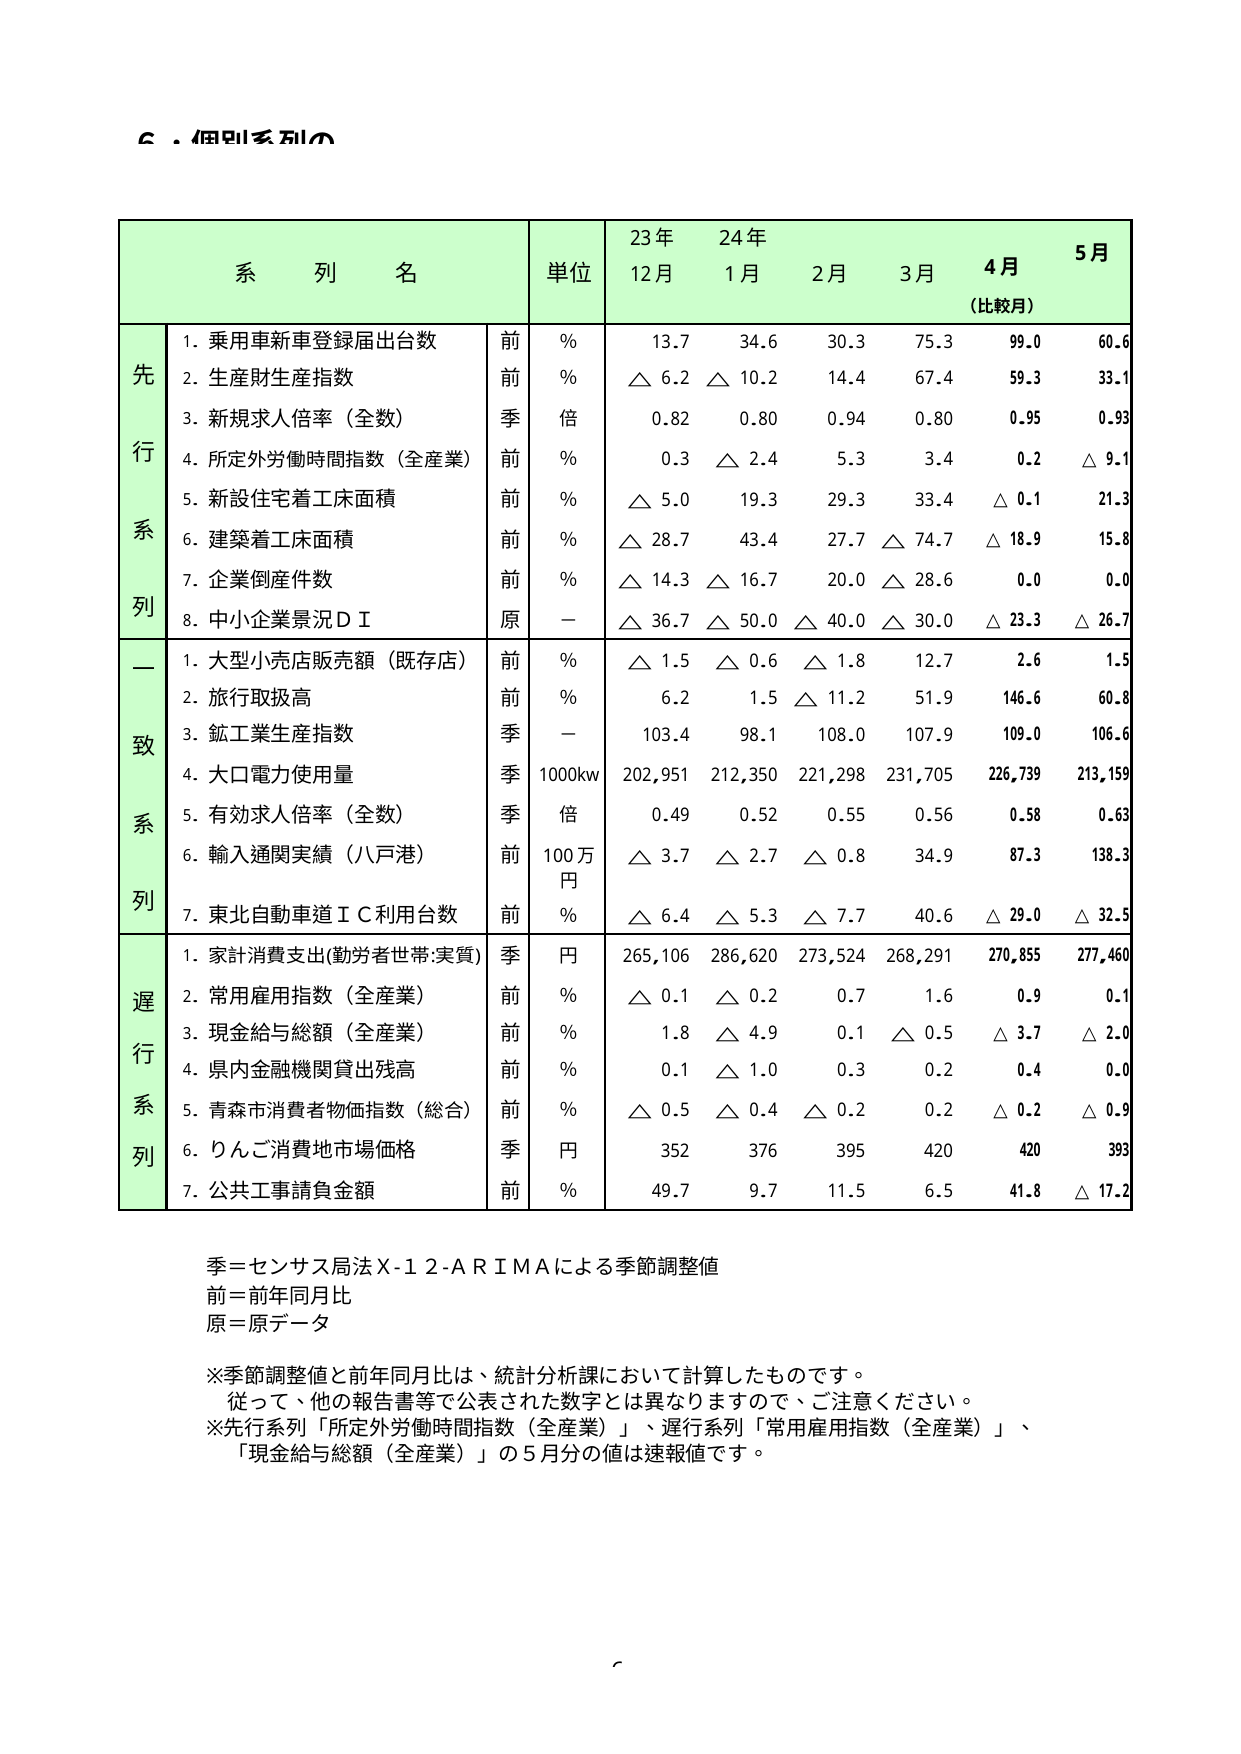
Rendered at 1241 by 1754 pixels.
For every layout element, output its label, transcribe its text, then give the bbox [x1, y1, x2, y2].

table_cell 5. [168, 793, 202, 833]
table_cell 13.7 [606, 325, 700, 358]
table_cell 鉱工業生産指数 [203, 714, 486, 752]
table_cell 0.80 [700, 396, 788, 437]
table_cell △ 3.7 [955, 1013, 1052, 1049]
table_cell △ 29.0 [955, 893, 1052, 933]
table_cell 100万円 [530, 833, 604, 893]
table_cell 75.3 [875, 325, 955, 358]
table_cell 33.4 [875, 477, 955, 517]
table_cell 前 [488, 325, 528, 358]
table_cell △ 50.0 [700, 598, 788, 638]
text ※季節調整値と前年同月比は、統計分析課において計算したものです。 [206, 1363, 1159, 1389]
table_cell 49.7 [606, 1169, 700, 1209]
table_cell 0.0 [1052, 558, 1130, 598]
table_header 4月 （比較月） [955, 221, 1052, 323]
table_cell △ 74.7 [875, 517, 955, 558]
table_cell 0.56 [875, 793, 955, 833]
table_cell 103.4 [606, 714, 700, 752]
table_cell 33.1 [1052, 358, 1130, 396]
table_cell 倍 [530, 793, 604, 833]
table_cell 108.0 [788, 714, 875, 752]
table_cell △ 1.8 [788, 640, 875, 677]
table_cell △ 5.3 [700, 893, 788, 933]
table_cell △ 16.7 [700, 558, 788, 598]
table_cell 15.8 [1052, 517, 1130, 558]
table_cell 59.3 [955, 358, 1052, 396]
table_cell 268,291 [875, 935, 955, 974]
table_cell ％ [530, 558, 604, 598]
table_cell 6. [168, 833, 202, 893]
table_cell ％ [530, 437, 604, 477]
table_cell △ 23.3 [955, 598, 1052, 638]
table_cell 5. [168, 477, 202, 517]
table_cell 51.9 [875, 677, 955, 714]
table_cell 新設住宅着工床面積 [203, 477, 486, 517]
table_cell 前 [488, 677, 528, 714]
table_cell 一致系 列 [120, 640, 165, 933]
table_cell 0.95 [955, 396, 1052, 437]
table_cell 前 [488, 358, 528, 396]
text 従って、他の報告書等で公表された数字とは異なりますので、ご注意ください。 [227, 1389, 1159, 1415]
table_cell 季 [488, 793, 528, 833]
table_cell △ 0.5 [606, 1088, 700, 1128]
table_cell △ 2.0 [1052, 1013, 1130, 1049]
table_cell 43.4 [700, 517, 788, 558]
table_cell 中小企業景況ＤＩ [203, 598, 486, 638]
table_cell 12.7 [875, 640, 955, 677]
table_cell 前 [488, 437, 528, 477]
table_cell 420 [875, 1128, 955, 1168]
table_cell 2. [168, 677, 202, 714]
table_cell 286,620 [700, 935, 788, 974]
table_header 系 列 名 [120, 221, 528, 323]
table_cell 0.2 [955, 437, 1052, 477]
table_cell 99.0 [955, 325, 1052, 358]
table_cell △ 11.2 [788, 677, 875, 714]
table_cell 27.7 [788, 517, 875, 558]
table_cell 有効求人倍率（全数） [203, 793, 486, 833]
table_cell 円 [530, 935, 604, 974]
table_cell 0.49 [606, 793, 700, 833]
table_cell 生産財生産指数 [203, 358, 486, 396]
table_cell 旅行取扱高 [203, 677, 486, 714]
table_cell 231,705 [875, 752, 955, 793]
table_cell 0.1 [1052, 974, 1130, 1012]
table_cell △ 0.8 [788, 833, 875, 893]
table_cell 0.93 [1052, 396, 1130, 437]
table_cell 0.55 [788, 793, 875, 833]
table_cell 前 [488, 1169, 528, 1209]
table_cell △ 0.1 [606, 974, 700, 1012]
table_cell 277,460 [1052, 935, 1130, 974]
table_cell 遅行系列 [120, 935, 165, 1209]
text 原＝原データ [206, 1309, 1159, 1338]
table_cell 40.6 [875, 893, 955, 933]
table_cell 7. [168, 1169, 202, 1209]
table_header 単位 [530, 221, 604, 323]
table_cell △ 28.6 [875, 558, 955, 598]
table_cell 前 [488, 640, 528, 677]
table_cell 1.6 [875, 974, 955, 1012]
table_cell 1.5 [700, 677, 788, 714]
table_cell 前 [488, 1013, 528, 1049]
table_cell 106.6 [1052, 714, 1130, 752]
table_cell 前 [488, 1049, 528, 1088]
table_cell 270,855 [955, 935, 1052, 974]
table_cell 輸入通関実績（八戸港） [203, 833, 486, 893]
table_cell △ 0.2 [788, 1088, 875, 1128]
table_cell 8. [168, 598, 202, 638]
table_cell △ 0.2 [955, 1088, 1052, 1128]
table_cell 季 [488, 1128, 528, 1168]
table_cell 0.0 [1052, 1049, 1130, 1088]
table_cell 0.4 [955, 1049, 1052, 1088]
table_cell 19.3 [700, 477, 788, 517]
table_cell 6. [168, 517, 202, 558]
table_cell 前 [488, 833, 528, 893]
table_cell 大型小売店販売額（既存店） [203, 640, 486, 677]
table_cell 前 [488, 558, 528, 598]
table_cell 前 [488, 477, 528, 517]
table_cell 0.9 [955, 974, 1052, 1012]
table_cell 先行系 列 [120, 325, 165, 638]
table_cell △ 5.0 [606, 477, 700, 517]
table_cell 企業倒産件数 [203, 558, 486, 598]
table_cell ％ [530, 358, 604, 396]
table_cell △ 4.9 [700, 1013, 788, 1049]
table_cell 420 [955, 1128, 1052, 1168]
table_cell △ 28.7 [606, 517, 700, 558]
table_cell 2. [168, 358, 202, 396]
table_cell 2. [168, 974, 202, 1012]
table_cell 0.80 [875, 396, 955, 437]
table_header 2月 [788, 221, 875, 323]
table_cell 60.6 [1052, 325, 1130, 358]
table_cell △ 0.2 [700, 974, 788, 1012]
table_cell ％ [530, 677, 604, 714]
table_cell 5. [168, 1088, 202, 1128]
table_cell 乗用車新車登録届出台数 [203, 325, 486, 358]
table_cell △ 0.6 [700, 640, 788, 677]
table_cell 5.3 [788, 437, 875, 477]
table_cell 前 [488, 1088, 528, 1128]
table_cell 20.0 [788, 558, 875, 598]
table_header 5月 [1052, 221, 1130, 323]
table_cell 円 [530, 1128, 604, 1168]
table_cell 6.2 [606, 677, 700, 714]
table_cell 0.1 [788, 1013, 875, 1049]
table_cell 7. [168, 893, 202, 933]
table_cell 202,951 [606, 752, 700, 793]
table_cell 221,298 [788, 752, 875, 793]
table_cell 98.1 [700, 714, 788, 752]
table_cell 倍 [530, 396, 604, 437]
table_cell － [530, 598, 604, 638]
table_cell △ 18.9 [955, 517, 1052, 558]
table_cell 1. [168, 935, 202, 974]
table_cell 0.58 [955, 793, 1052, 833]
table_cell ％ [530, 1013, 604, 1049]
table_header 3月 [875, 221, 955, 323]
table_cell 3. [168, 714, 202, 752]
text 「現金給与総額（全産業）」の５月分の値は速報値です。 [227, 1440, 1159, 1467]
table_cell 青森市消費者物価指数（総合） [203, 1088, 486, 1128]
table_cell 1. [168, 640, 202, 677]
table_cell 0.3 [606, 437, 700, 477]
table_cell 34.6 [700, 325, 788, 358]
table_cell 前 [488, 974, 528, 1012]
table_cell 新規求人倍率（全数） [203, 396, 486, 437]
table_cell 3. [168, 396, 202, 437]
table_cell ％ [530, 893, 604, 933]
table_cell 0.2 [875, 1088, 955, 1128]
table_cell 家計消費支出(勤労者世帯:実質) [203, 935, 486, 974]
table_cell 季 [488, 714, 528, 752]
table_cell △ 40.0 [788, 598, 875, 638]
text ※先行系列「所定外労働時間指数（全産業）」、遅行系列「常用雇用指数（全産業）」、 [206, 1415, 1159, 1440]
table_cell 常用雇用指数（全産業） [203, 974, 486, 1012]
table_cell 季 [488, 396, 528, 437]
table_cell 11.5 [788, 1169, 875, 1209]
table_cell 107.9 [875, 714, 955, 752]
table_cell ％ [530, 974, 604, 1012]
table_cell △ 7.7 [788, 893, 875, 933]
table_cell 2.6 [955, 640, 1052, 677]
table_cell △ 2.7 [700, 833, 788, 893]
table_cell 352 [606, 1128, 700, 1168]
table_cell ％ [530, 325, 604, 358]
table_cell △ 10.2 [700, 358, 788, 396]
table_cell りんご消費地市場価格 [203, 1128, 486, 1168]
table_cell 現金給与総額（全産業） [203, 1013, 486, 1049]
table_header 23年 12月 [606, 221, 700, 323]
table_cell 東北自動車道ＩＣ利用台数 [203, 893, 486, 933]
table_cell △ 1.0 [700, 1049, 788, 1088]
table_cell 原 [488, 598, 528, 638]
table_cell 21.3 [1052, 477, 1130, 517]
table_cell △ 32.5 [1052, 893, 1130, 933]
table_cell ％ [530, 477, 604, 517]
table_cell 県内金融機関貸出残高 [203, 1049, 486, 1088]
table_cell 4. [168, 437, 202, 477]
table_cell △ 9.1 [1052, 437, 1130, 477]
table_cell － [530, 714, 604, 752]
table_cell 大口電力使用量 [203, 752, 486, 793]
table_cell 4. [168, 1049, 202, 1088]
table_cell △ 2.4 [700, 437, 788, 477]
table_cell △ 14.3 [606, 558, 700, 598]
table_cell 9.7 [700, 1169, 788, 1209]
table_cell 393 [1052, 1128, 1130, 1168]
table_cell 273,524 [788, 935, 875, 974]
text 季＝センサス局法Ｘ-１２-ＡＲＩＭＡによる季節調整値前＝前年同月比 [206, 1252, 732, 1309]
table_cell 1. [168, 325, 202, 358]
table_cell 138.3 [1052, 833, 1130, 893]
table_cell 146.6 [955, 677, 1052, 714]
table_cell 0.3 [788, 1049, 875, 1088]
table_cell 1.8 [606, 1013, 700, 1049]
table_cell 0.94 [788, 396, 875, 437]
table_cell 0.1 [606, 1049, 700, 1088]
table_cell 41.8 [955, 1169, 1052, 1209]
table_cell 0.63 [1052, 793, 1130, 833]
table_cell 公共工事請負金額 [203, 1169, 486, 1209]
table_cell 67.4 [875, 358, 955, 396]
table_header 24年 1月 [700, 221, 788, 323]
table_cell ％ [530, 1088, 604, 1128]
table_cell 0.2 [875, 1049, 955, 1088]
table_cell 376 [700, 1128, 788, 1168]
table_cell 4. [168, 752, 202, 793]
table_cell 0.52 [700, 793, 788, 833]
table_cell 226,739 [955, 752, 1052, 793]
table_cell 29.3 [788, 477, 875, 517]
table_cell 14.4 [788, 358, 875, 396]
table_cell 季 [488, 752, 528, 793]
table_cell 0.7 [788, 974, 875, 1012]
table_cell ％ [530, 1049, 604, 1088]
table_cell 30.3 [788, 325, 875, 358]
table_cell 前 [488, 517, 528, 558]
table_cell 3.4 [875, 437, 955, 477]
table_cell 87.3 [955, 833, 1052, 893]
table_cell 60.8 [1052, 677, 1130, 714]
table_cell 建築着工床面積 [203, 517, 486, 558]
table_cell △ 30.0 [875, 598, 955, 638]
table_cell 213,159 [1052, 752, 1130, 793]
table_cell 34.9 [875, 833, 955, 893]
table_cell △ 0.5 [875, 1013, 955, 1049]
table_cell 1.5 [1052, 640, 1130, 677]
table_cell △ 6.2 [606, 358, 700, 396]
table_cell ％ [530, 517, 604, 558]
table_cell 6. [168, 1128, 202, 1168]
table_cell 3. [168, 1013, 202, 1049]
table_cell 0.0 [955, 558, 1052, 598]
table_cell △ 0.1 [955, 477, 1052, 517]
table_cell ％ [530, 640, 604, 677]
table_cell △ 1.5 [606, 640, 700, 677]
table_cell 所定外労働時間指数（全産業） [203, 437, 486, 477]
table_cell △ 0.4 [700, 1088, 788, 1128]
table_cell 6.5 [875, 1169, 955, 1209]
table_cell 212,350 [700, 752, 788, 793]
table_cell △ 6.4 [606, 893, 700, 933]
table_cell 7. [168, 558, 202, 598]
table_cell 0.82 [606, 396, 700, 437]
table_cell 395 [788, 1128, 875, 1168]
table_cell △ 3.7 [606, 833, 700, 893]
table_cell △ 26.7 [1052, 598, 1130, 638]
table_cell 前 [488, 893, 528, 933]
table_cell △ 36.7 [606, 598, 700, 638]
table_cell 季 [488, 935, 528, 974]
table_cell ％ [530, 1169, 604, 1209]
table_cell 265,106 [606, 935, 700, 974]
table_cell △ 17.2 [1052, 1169, 1130, 1209]
table_cell 109.0 [955, 714, 1052, 752]
table_cell 1000kw [530, 752, 604, 793]
table_cell △ 0.9 [1052, 1088, 1130, 1128]
